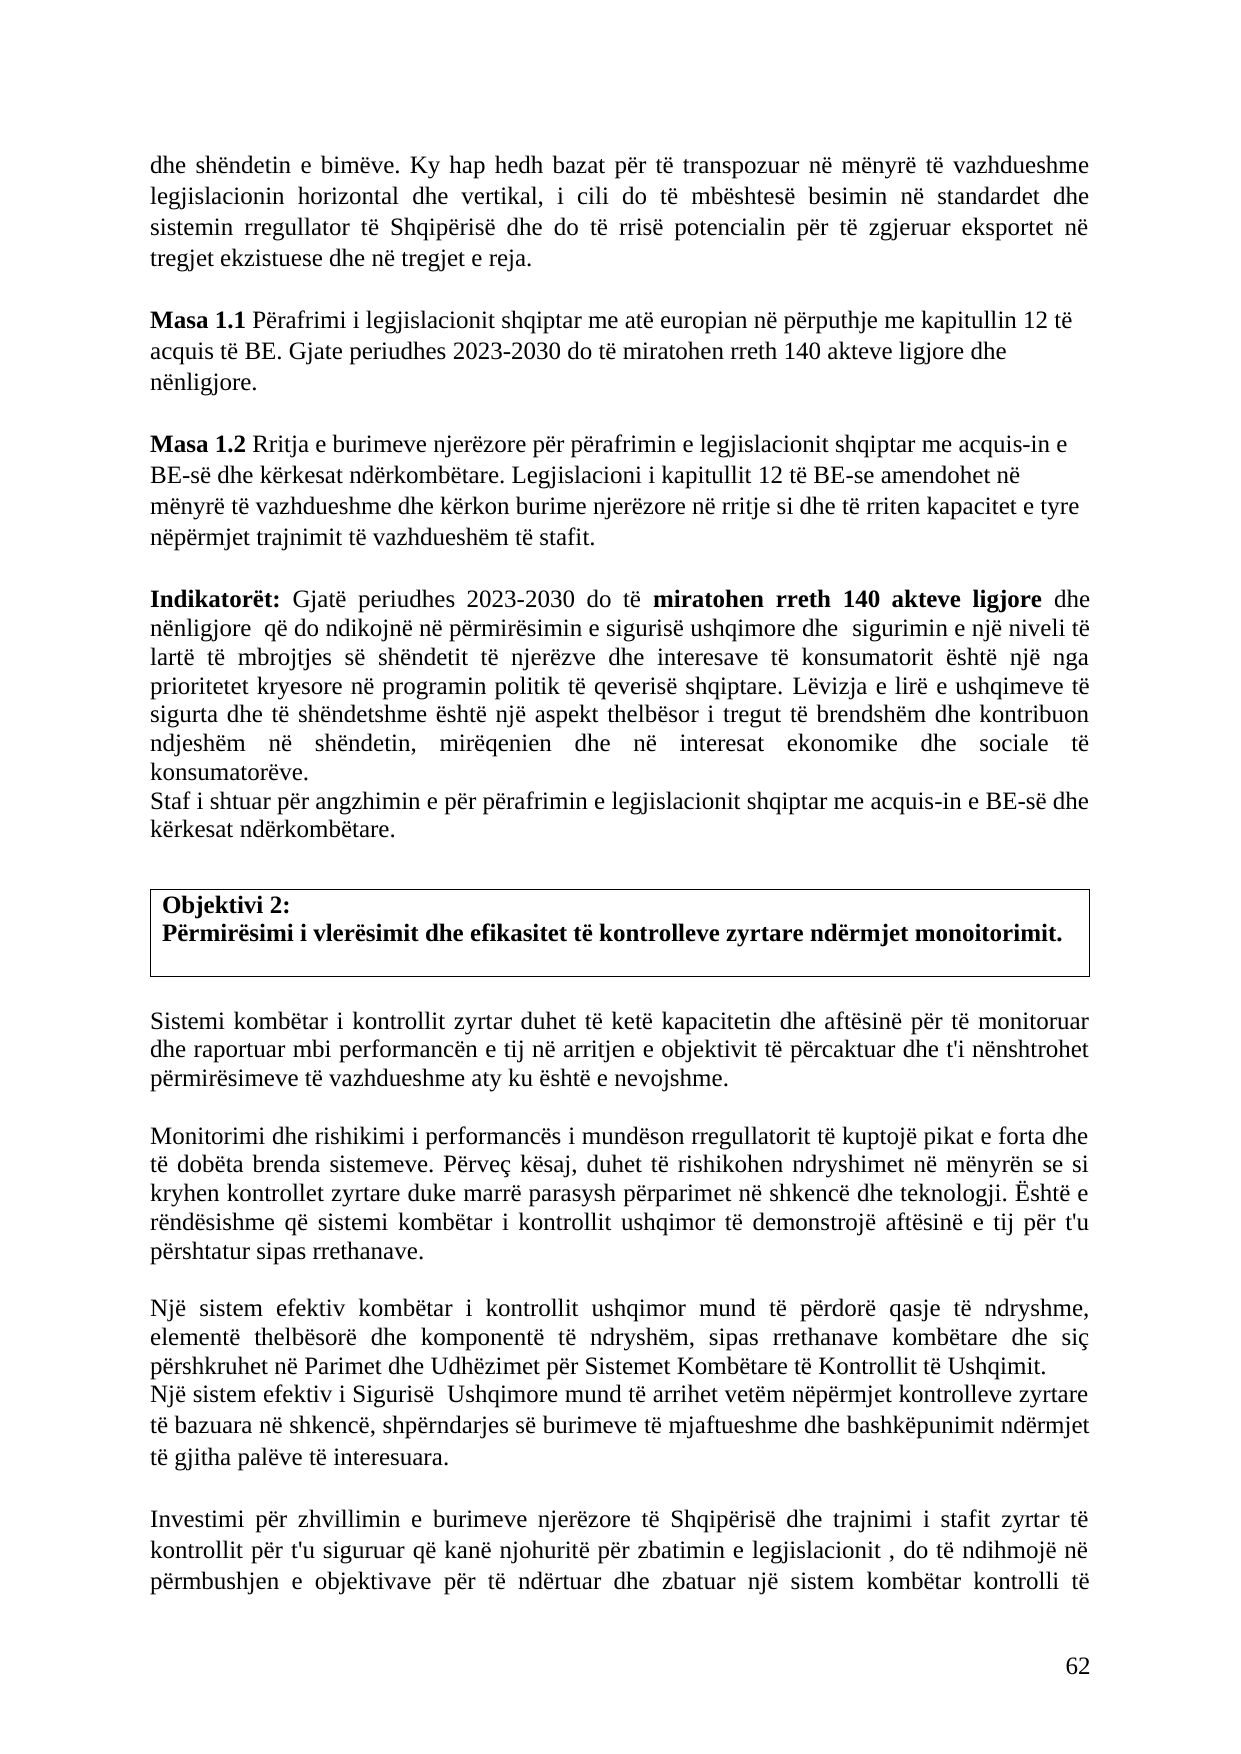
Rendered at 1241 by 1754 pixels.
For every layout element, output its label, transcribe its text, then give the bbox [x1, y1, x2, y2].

text Staf i shtuar për angzhimin e për përafrimin e legjislacionit shqiptar me acquis-in e BE-së dhe kërkesat ndërkombëtare. [150, 786, 1090, 843]
text Indikatorët: Gjatë periudhes 2023-2030 do të miratohen rreth 140 akteve ligjore dhe nënligjore që do ndikojnë në përmirësimin e sigurisë ushqimore dhe sigurimin e një niveli të lartë të mbrojtjes së shëndetit të njerëzve dhe interesave të konsumatorit është një nga prioritetet kryesore në programin politik të qeverisë shqiptare. Lëvizja e lirë e ushqimeve të sigurta dhe të shëndetshme është një aspekt thelbësor i tregut të brendshëm dhe kontribuon ndjeshëm në shëndetin, mirëqenien dhe në interesat ekonomike dhe sociale të konsumatorëve. [150, 584, 1090, 786]
text Masa 1.1 Përafrimi i legjislacionit shqiptar me atë europian në përputhje me kapitullin 12 të acquis të BE. Gjate periudhes 2023-2030 do të miratohen rreth 140 akteve ligjore dhe nënligjore. [150, 305, 1090, 396]
text Një sistem efektiv kombëtar i kontrollit ushqimor mund të përdorë qasje të ndryshme, elementë thelbësorë dhe komponentë të ndryshëm, sipas rrethanave kombëtare dhe siç përshkruhet në Parimet dhe Udhëzimet për Sistemet Kombëtare të Kontrollit të Ushqimit. [150, 1293, 1090, 1379]
text Masa 1.2 Rritja e burimeve njerëzore për përafrimin e legjislacionit shqiptar me acquis-in e BE-së dhe kërkesat ndërkombëtare. Legjislacioni i kapitullit 12 të BE-se amendohet në mënyrë të vazhdueshme dhe kërkon burime njerëzore në rritje si dhe të rriten kapacitet e tyre nëpërmjet trajnimit të vazhdueshëm të stafit. [150, 429, 1090, 551]
text Një sistem efektiv i Sigurisë Ushqimore mund të arrihet vetëm nëpërmjet kontrolleve zyrtare të bazuara në shkencë, shpërndarjes së burimeve të mjaftueshme dhe bashkëpunimit ndërmjet të gjitha palëve të interesuara. [150, 1379, 1090, 1470]
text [150, 150, 1090, 272]
text Sistemi kombëtar i kontrollit zyrtar duhet të ketë kapacitetin dhe aftësinë për të monitoruar dhe raportuar mbi performancën e tij në arritjen e objektivit të përcaktuar dhe t'i nënshtrohet përmirësimeve të vazhdueshme aty ku është e nevojshme. [150, 1006, 1090, 1092]
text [150, 1504, 1090, 1594]
table_header Objektivi 2: Përmirësimi i vlerësimit dhe efikasitet të kontrolleve zyrtare ndërmjet monoitorimit. [151, 890, 1089, 976]
text Monitorimi dhe rishikimi i performancës i mundëson rregullatorit të kuptojë pikat e forta dhe të dobëta brenda sistemeve. Përveç kësaj, duhet të rishikohen ndryshimet në mënyrën se si kryhen kontrollet zyrtare duke marrë parasysh përparimet në shkencë dhe teknologji. Është e rëndësishme që sistemi kombëtar i kontrollit ushqimor të demonstrojë aftësinë e tij për t'u përshtatur sipas rrethanave. [150, 1121, 1090, 1264]
